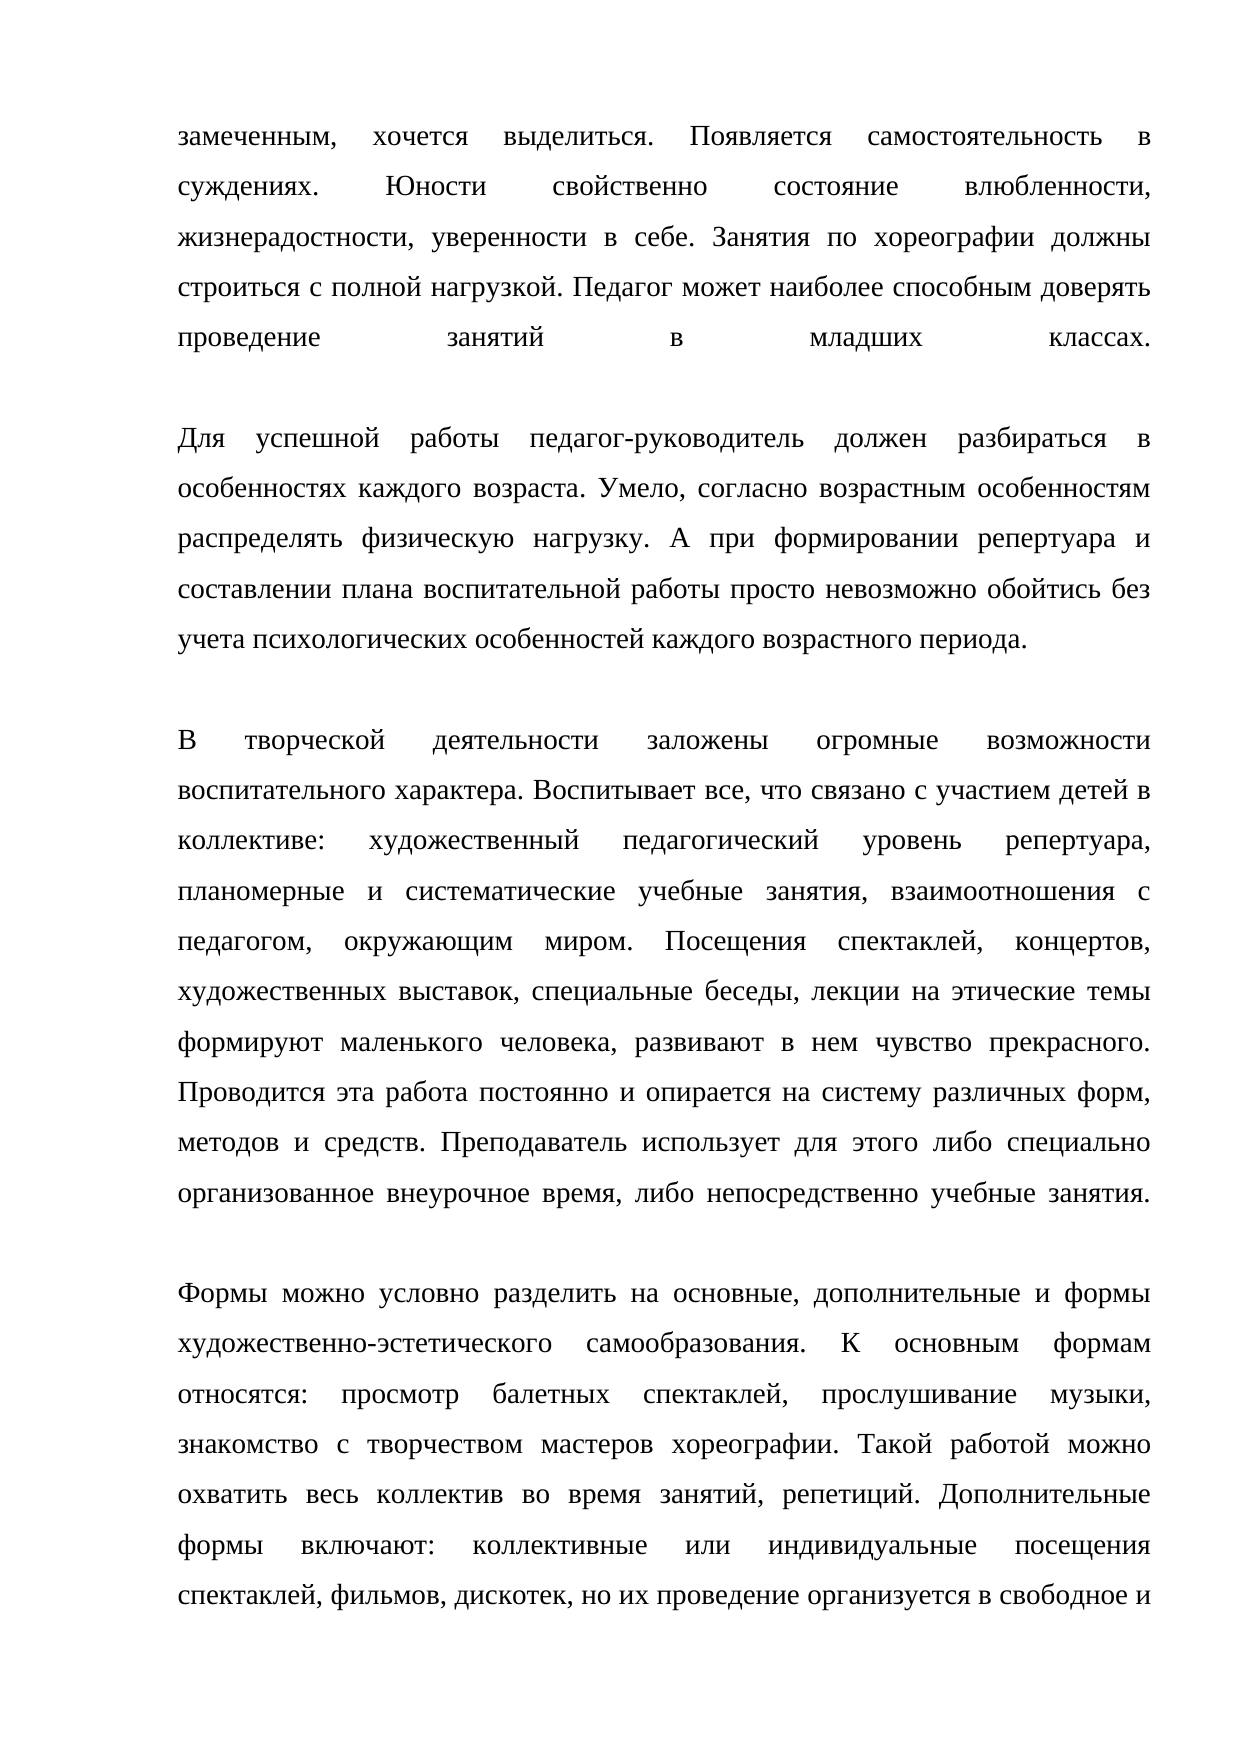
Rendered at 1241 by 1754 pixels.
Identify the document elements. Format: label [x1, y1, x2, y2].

text [177, 672, 1152, 1611]
text [177, 118, 1152, 655]
